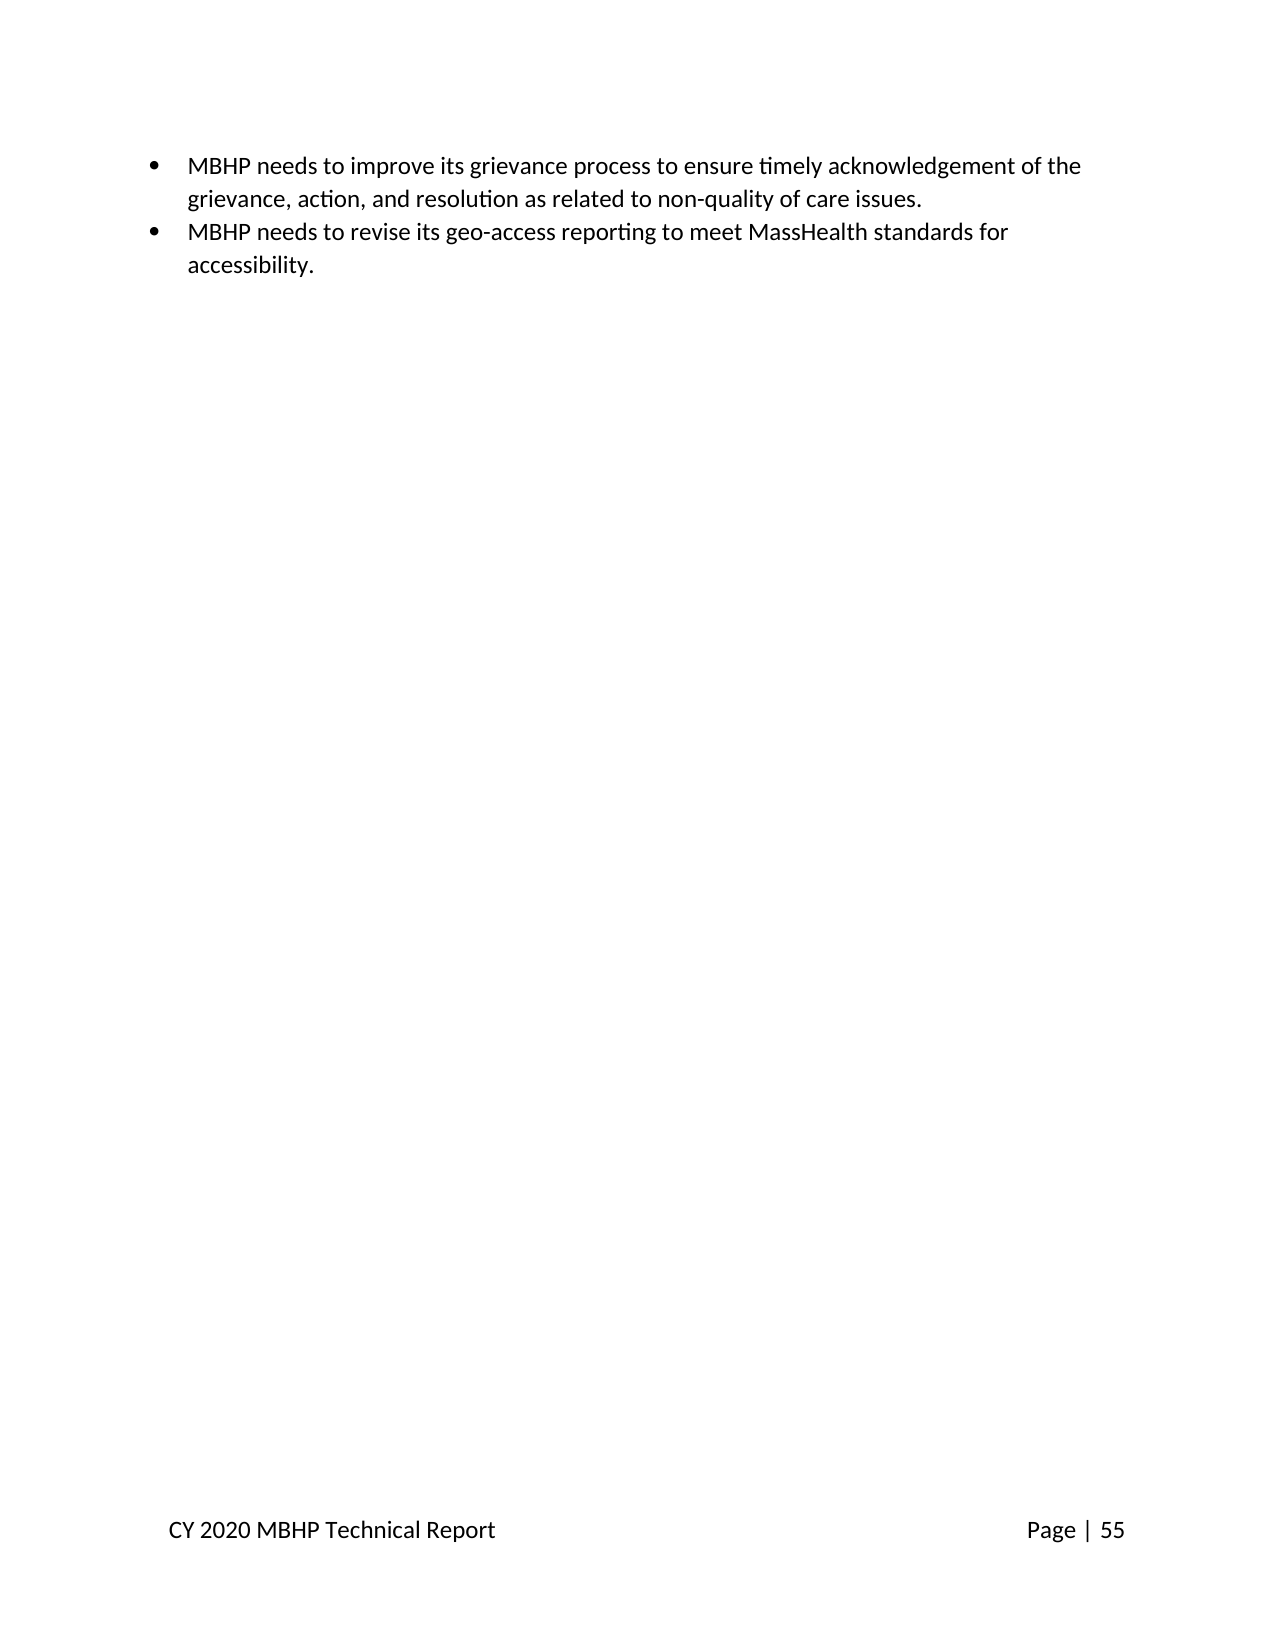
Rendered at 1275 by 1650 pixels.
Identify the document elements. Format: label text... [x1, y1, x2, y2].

list MBHP needs to revise its geo-access reporting to meet MassHealth standards for accessibility. [150, 216, 1125, 279]
list MBHP needs to improve its grievance process to ensure timely acknowledgement of the grievance, action, and resolution as related to non-quality of care issues. [150, 150, 1125, 213]
